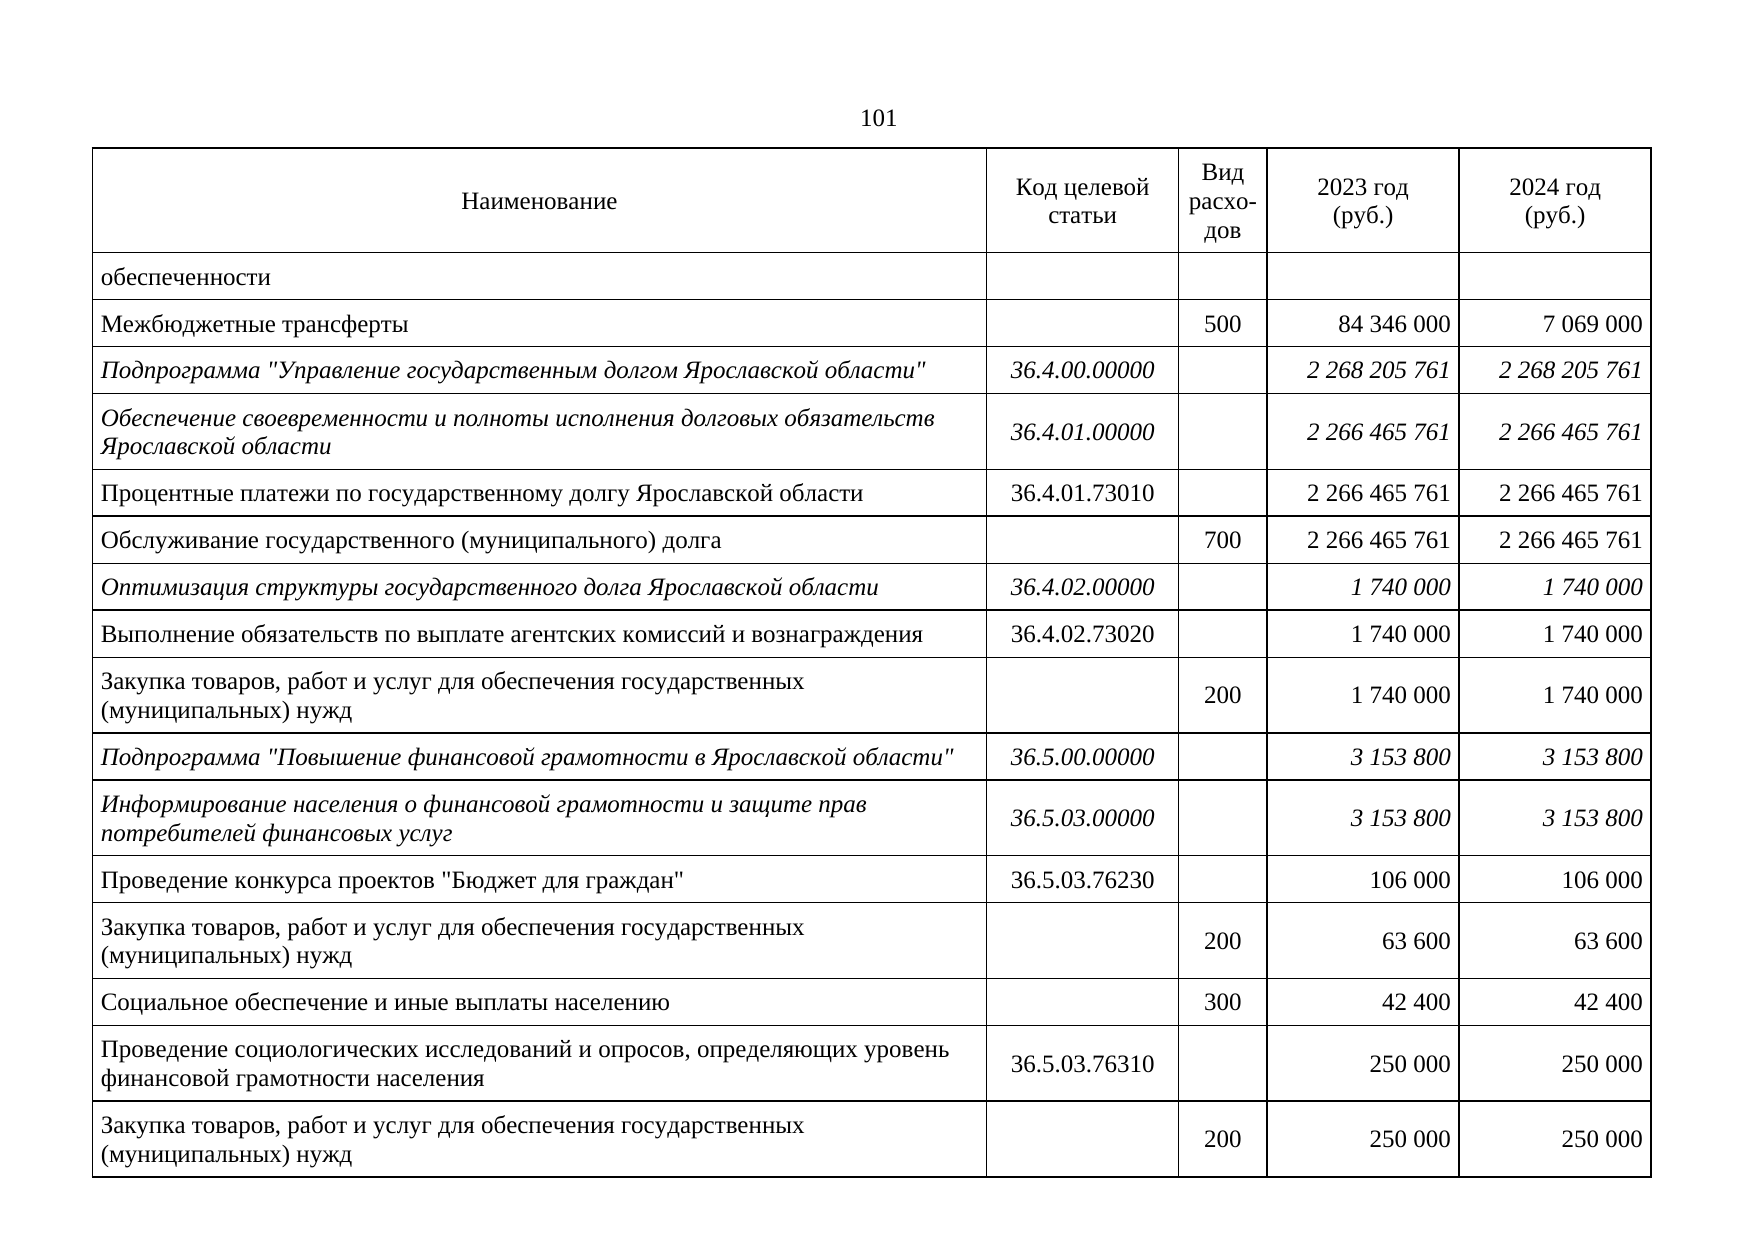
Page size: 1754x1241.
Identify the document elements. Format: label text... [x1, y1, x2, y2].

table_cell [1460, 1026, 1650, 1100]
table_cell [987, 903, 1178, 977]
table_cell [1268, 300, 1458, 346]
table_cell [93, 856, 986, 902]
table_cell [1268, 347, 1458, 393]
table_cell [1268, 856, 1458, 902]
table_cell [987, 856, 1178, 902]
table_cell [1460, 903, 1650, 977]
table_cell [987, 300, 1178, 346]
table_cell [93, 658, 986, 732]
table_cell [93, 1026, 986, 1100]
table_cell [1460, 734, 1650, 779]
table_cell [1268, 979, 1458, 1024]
table_header 2024 год (руб.) [1460, 149, 1650, 252]
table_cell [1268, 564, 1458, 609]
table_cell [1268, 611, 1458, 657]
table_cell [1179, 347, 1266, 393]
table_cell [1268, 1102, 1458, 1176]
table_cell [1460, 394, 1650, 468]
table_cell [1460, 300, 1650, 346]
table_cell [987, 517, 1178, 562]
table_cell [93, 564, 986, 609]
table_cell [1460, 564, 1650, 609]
table_header 2023 год (руб.) [1268, 149, 1458, 252]
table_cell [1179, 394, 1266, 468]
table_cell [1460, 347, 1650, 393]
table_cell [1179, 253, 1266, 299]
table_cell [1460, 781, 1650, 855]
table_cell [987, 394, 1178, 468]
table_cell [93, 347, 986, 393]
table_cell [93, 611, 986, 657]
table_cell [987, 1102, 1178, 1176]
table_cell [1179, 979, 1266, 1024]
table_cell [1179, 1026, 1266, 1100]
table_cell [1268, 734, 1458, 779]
table_header Наименование [93, 149, 986, 252]
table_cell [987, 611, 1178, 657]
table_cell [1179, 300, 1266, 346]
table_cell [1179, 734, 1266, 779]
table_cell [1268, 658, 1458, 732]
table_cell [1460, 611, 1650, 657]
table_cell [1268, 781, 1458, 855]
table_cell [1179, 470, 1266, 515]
table_header Вид расхо-дов [1179, 149, 1266, 252]
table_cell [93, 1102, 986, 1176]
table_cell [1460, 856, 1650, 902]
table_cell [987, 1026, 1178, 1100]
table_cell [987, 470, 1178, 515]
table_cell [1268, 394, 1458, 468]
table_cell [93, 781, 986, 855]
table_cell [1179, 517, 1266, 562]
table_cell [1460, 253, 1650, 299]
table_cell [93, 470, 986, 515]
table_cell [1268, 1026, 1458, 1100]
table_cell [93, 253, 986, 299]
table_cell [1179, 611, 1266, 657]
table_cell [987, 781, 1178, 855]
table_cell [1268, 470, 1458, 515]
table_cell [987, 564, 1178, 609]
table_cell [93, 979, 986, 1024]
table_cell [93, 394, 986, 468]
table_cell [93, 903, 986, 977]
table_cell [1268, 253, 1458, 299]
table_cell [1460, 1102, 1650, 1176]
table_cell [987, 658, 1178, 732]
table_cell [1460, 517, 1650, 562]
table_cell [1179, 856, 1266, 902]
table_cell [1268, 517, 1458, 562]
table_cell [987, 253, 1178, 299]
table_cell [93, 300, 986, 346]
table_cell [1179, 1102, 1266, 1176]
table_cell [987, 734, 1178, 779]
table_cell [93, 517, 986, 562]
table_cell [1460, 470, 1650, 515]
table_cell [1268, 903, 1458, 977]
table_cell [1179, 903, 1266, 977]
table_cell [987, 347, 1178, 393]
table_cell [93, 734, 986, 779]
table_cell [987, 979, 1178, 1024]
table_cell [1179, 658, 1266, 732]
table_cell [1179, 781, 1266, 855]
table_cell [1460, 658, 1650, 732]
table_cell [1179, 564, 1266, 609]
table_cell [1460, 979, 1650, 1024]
table_header Код целевой статьи [987, 149, 1178, 252]
